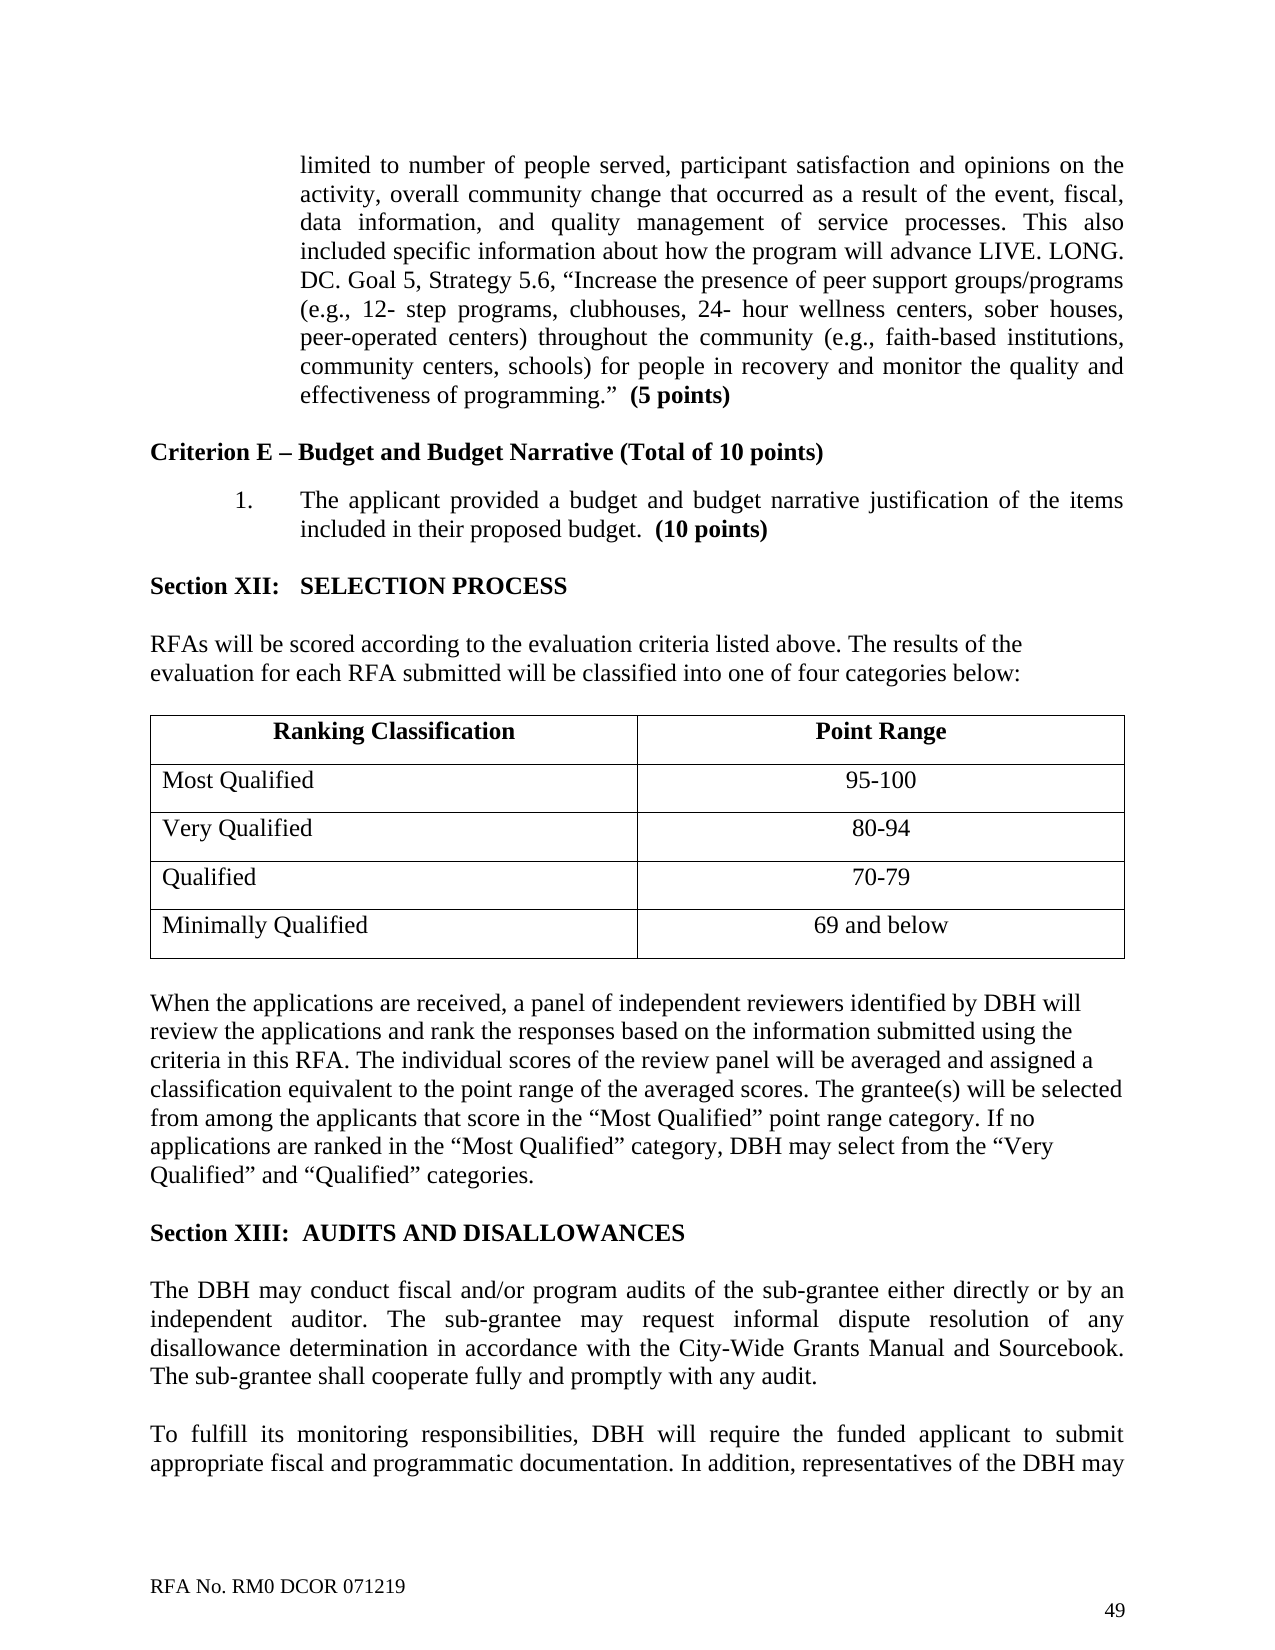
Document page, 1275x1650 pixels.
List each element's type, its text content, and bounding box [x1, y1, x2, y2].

text When the applications are received, a panel of independent reviewers identified by DBH will review the applications and rank the responses based on the information submitted using the criteria in this RFA. The individual scores of the review panel will be averaged and assigned a classification equivalent to the point range of the averaged scores. The grantee(s) will be selected from among the applicants that score in the “Most Qualified” point range category. If no applications are ranked in the “Most Qualified” category, DBH may select from the “Very Qualified” and “Qualified” categories. [150, 988, 1125, 1189]
text Section XII: SELECTION PROCESS [150, 571, 1125, 600]
text 1. The applicant provided a budget and budget narrative justification of the items included in their proposed budget. (10 points) [234, 485, 1125, 543]
table_header Ranking Classification [151, 716, 637, 764]
table_cell Most Qualified [151, 765, 637, 812]
table_cell 70-79 [638, 862, 1124, 909]
table_header Point Range [638, 716, 1124, 764]
table_cell 69 and below [638, 910, 1124, 958]
table_cell 80-94 [638, 813, 1124, 861]
text RFAs will be scored according to the evaluation criteria listed above. The results of the evaluation for each RFA submitted will be classified into one of four categories below: [150, 629, 1125, 686]
text The DBH may conduct fiscal and/or program audits of the sub-grantee either directly or by an independent auditor. The sub-grantee may request informal dispute resolution of any disallowance determination in accordance with the City-Wide Grants Manual and Sourcebook. The sub-grantee shall cooperate fully and promptly with any audit. [150, 1275, 1125, 1390]
table_cell Very Qualified [151, 813, 637, 861]
table_cell Minimally Qualified [151, 910, 637, 958]
table_cell Qualified [151, 862, 637, 909]
table_cell 95-100 [638, 765, 1124, 812]
text Section XIII: AUDITS AND DISALLOWANCES [150, 1218, 1125, 1246]
text Criterion E – Budget and Budget Narrative (Total of 10 points) [150, 437, 1125, 466]
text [150, 1419, 1125, 1476]
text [234, 150, 1125, 409]
